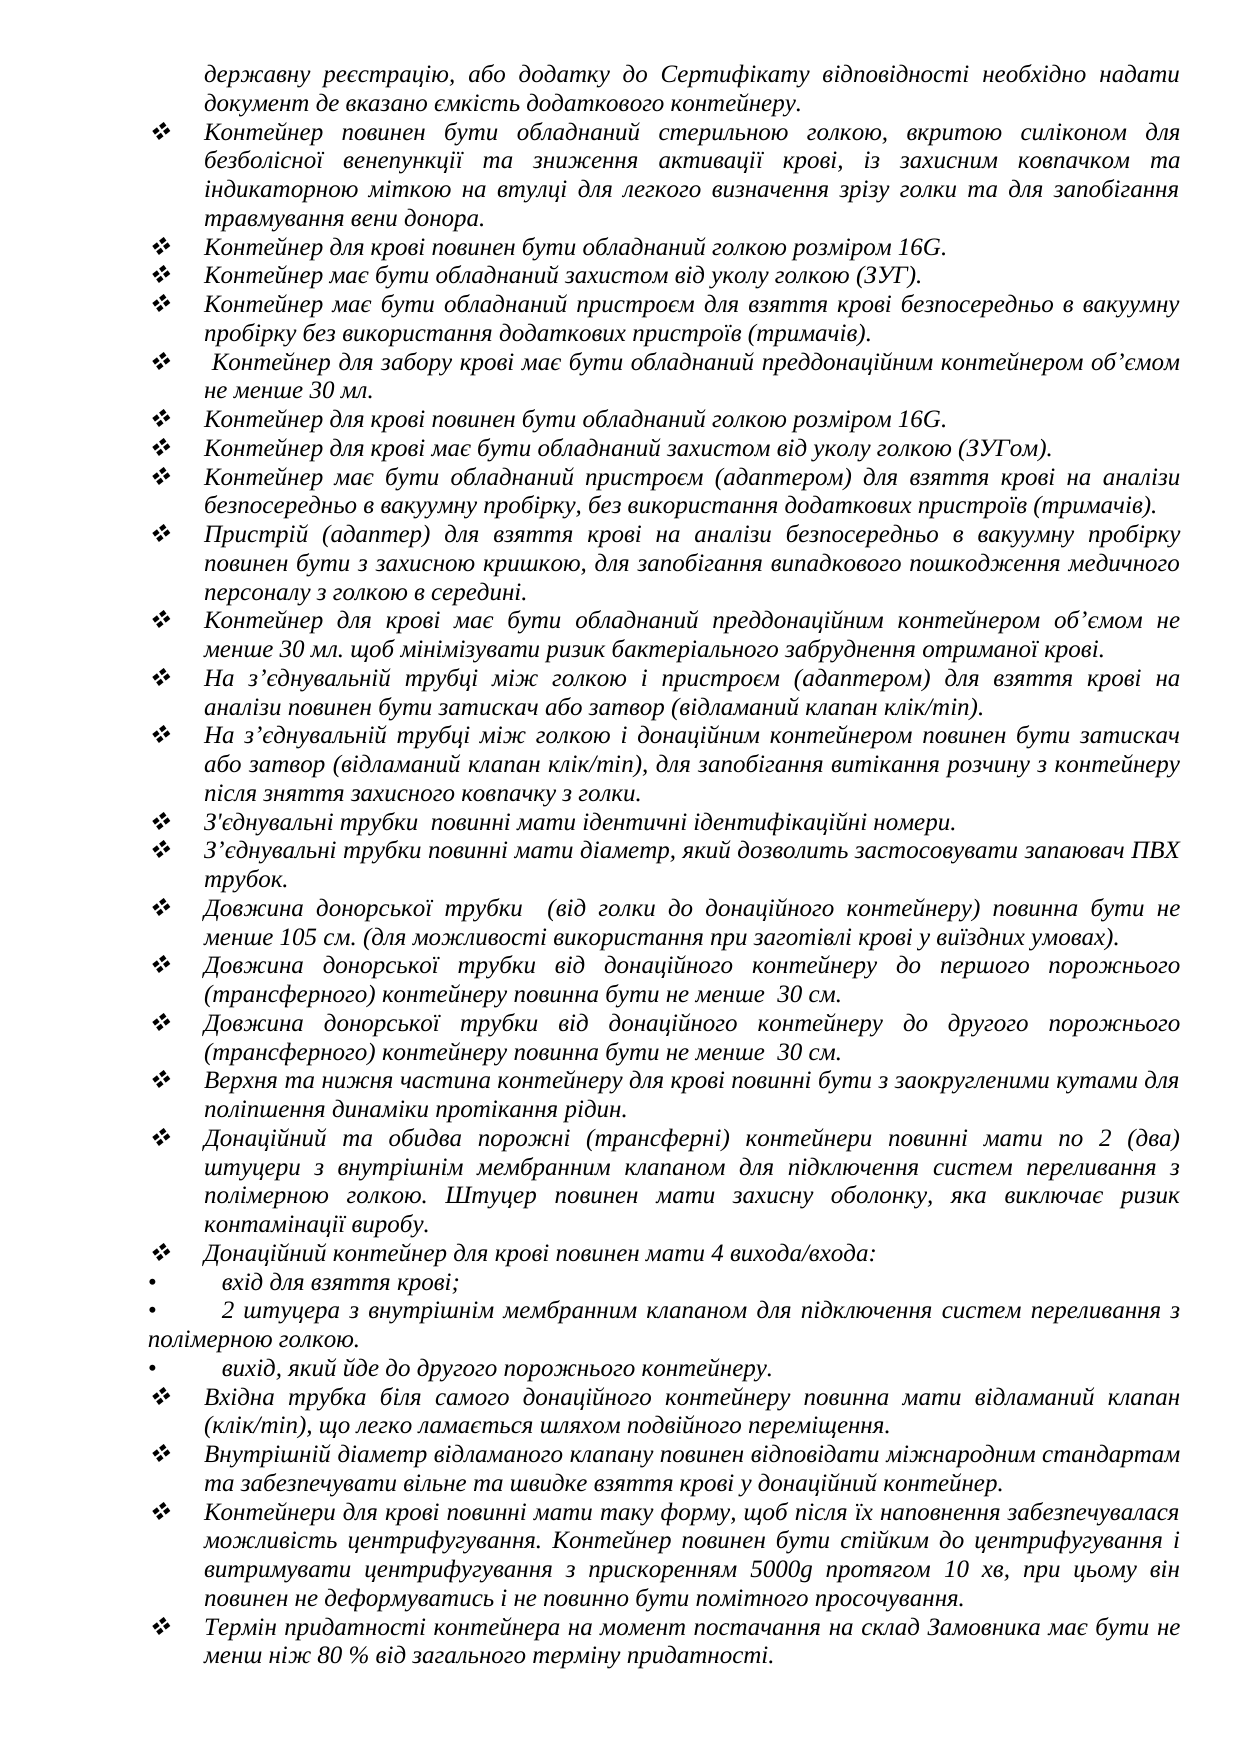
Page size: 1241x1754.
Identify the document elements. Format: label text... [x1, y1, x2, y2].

list Контейнер для крові повинен бути обладнаний голкою розміром 16G. [148, 404, 1181, 433]
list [148, 59, 1181, 117]
list Контейнер повинен бути обладнаний стерильною голкою, вкритою силіконом для безболісної венепункції та зниження активації крові, із захисним ковпачком та індикаторною міткою на втулці для легкого визначення зрізу голки та для запобігання травмування вени донора. [148, 117, 1181, 232]
list Довжина донорської трубки від донаційного контейнеру до першого порожнього (трансферного) контейнеру повинна бути не менше . [148, 950, 1181, 1008]
list Внутрішній діаметр відламаного клапану повинен відповідати міжнародним стандартам та забезпечувати вільне та швидке взяття крові у донаційний контейнер. [148, 1439, 1181, 1497]
list Донаційний та обидва порожні (трансферні) контейнери повинні мати по 2 (два) штуцери з внутрішнім мембранним клапаном для підключення систем переливання з полімерною голкою. Штуцер повинен мати захисну оболонку, яка виключає ризик контамінації виробу. [148, 1123, 1181, 1238]
list Контейнери для крові повинні мати таку форму, щоб після їх наповнення забезпечувалася можливість центрифугування. Контейнер повинен бути стійким до центрифугування і витримувати центрифугування з прискоренням 5000g протягом 10 хв, при цьому він повинен не деформуватись і не повинно бути помітного просочування. [148, 1497, 1181, 1612]
list Контейнер для забору крові має бути обладнаний преддонаційним контейнером об’ємом не менше 30 мл. [148, 347, 1181, 404]
text • 2 штуцера з внутрішнім мембранним клапаном для підключення систем переливання з полімерною голкою. [148, 1295, 1181, 1353]
text • вихід, який йде до другого порожнього контейнеру. [148, 1353, 1181, 1382]
list Донаційний контейнер для крові повинен мати 4 вихода/входа: [148, 1238, 1181, 1267]
list Контейнер для крові має бути обладнаний преддонаційним контейнером об’ємом не менше 30 мл. щоб мінімізувати ризик бактеріального забруднення отриманої крові. [148, 605, 1181, 663]
list На з’єднувальній трубці між голкою і пристроєм (адаптером) для взяття крові на аналізи повинен бути затискач або затвор (відламаний клапан клік/тіп). [148, 663, 1181, 720]
list Контейнер має бути обладнаний пристроєм для взяття крові безпосередньо в вакуумну пробірку без використання додаткових пристроїв (тримачів). [148, 289, 1181, 347]
list Довжина донорської трубки (від голки до донаційного контейнеру) повинна бути не менше . (для можливості використання при заготівлі крові у виїздних умовах). [148, 893, 1181, 950]
list Контейнер для крові має бути обладнаний захистом від уколу голкою (ЗУГом). [148, 433, 1181, 462]
list З'єднувальні трубки повинні мати ідентичні ідентифікаційні номери. [148, 807, 1181, 835]
list Вхідна трубка біля самого донаційного контейнеру повинна мати відламаний клапан (клік/тіп), що легко ламається шляхом подвійного переміщення. [148, 1382, 1181, 1439]
list З’єднувальні трубки повинні мати діаметр, який дозволить застосовувати запаювач ПВХ трубок. [148, 835, 1181, 893]
list Контейнер має бути обладнаний захистом від уколу голкою (ЗУГ). [148, 260, 1181, 289]
list Довжина донорської трубки від донаційного контейнеру до другого порожнього (трансферного) контейнеру повинна бути не менше . [148, 1008, 1181, 1065]
list На з’єднувальній трубці між голкою і донаційним контейнером повинен бути затискач або затвор (відламаний клапан клік/тіп), для запобігання витікання розчину з контейнеру після зняття захисного ковпачку з голки. [148, 720, 1181, 807]
text • вхід для взяття крові; [148, 1267, 1181, 1295]
list Контейнер має бути обладнаний пристроєм (адаптером) для взяття крові на аналізи безпосередньо в вакуумну пробірку, без використання додаткових пристроїв (тримачів). [148, 462, 1181, 519]
list Пристрій (адаптер) для взяття крові на аналізи безпосередньо в вакуумну пробірку повинен бути з захисною кришкою, для запобігання випадкового пошкодження медичного персоналу з голкою в середині. [148, 519, 1181, 605]
list Контейнер для крові повинен бути обладнаний голкою розміром 16G. [148, 232, 1181, 260]
list Термін придатності контейнера на момент постачання на склад Замовника має бути не менш ніж 80 % від загального терміну придатності. [148, 1612, 1181, 1669]
list Верхня та нижня частина контейнеру для крові повинні бути з заокругленими кутами для поліпшення динаміки протікання рідин. [148, 1065, 1181, 1123]
